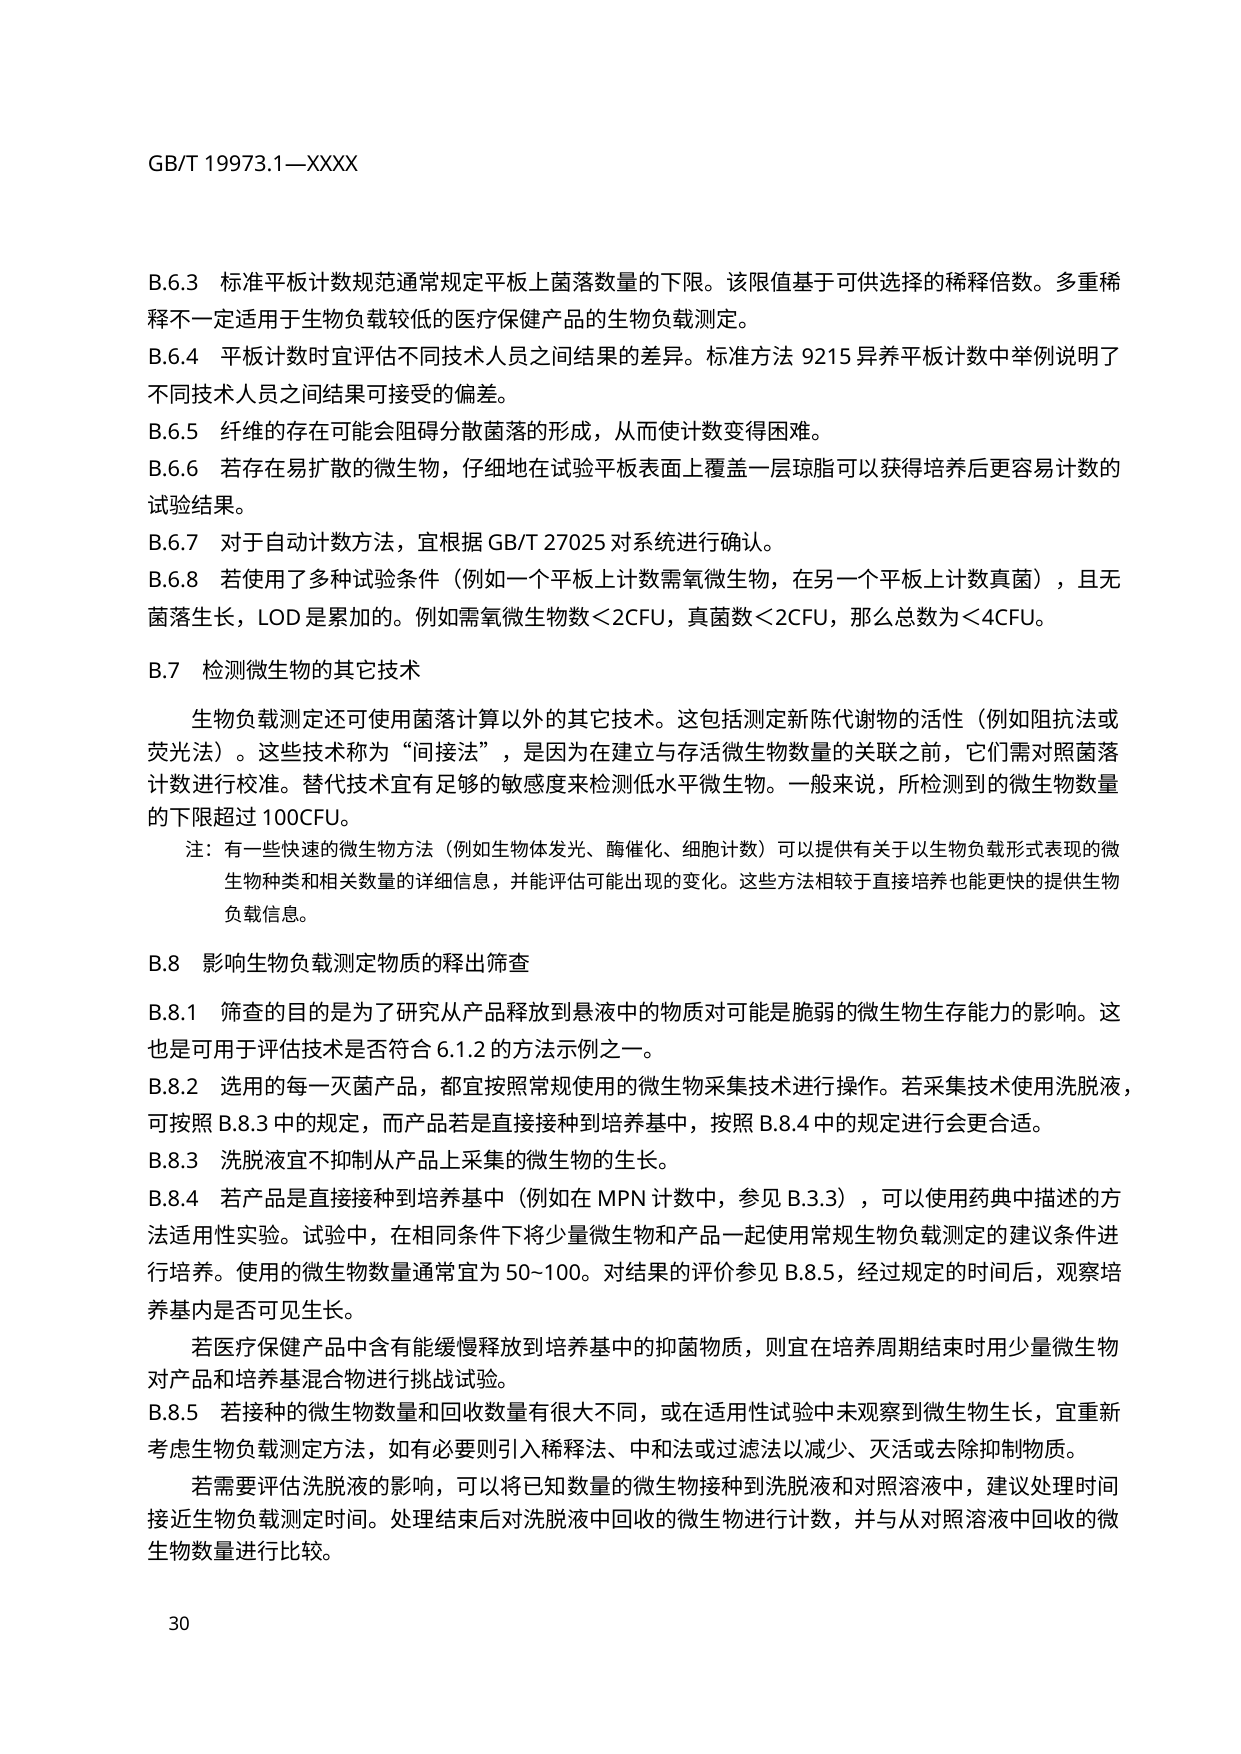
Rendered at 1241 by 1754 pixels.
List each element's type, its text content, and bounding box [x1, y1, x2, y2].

text 若存在易扩散的微生物，仔细地在试验平板表面上覆盖一层琼脂可以获得培养后更容易计数的试验结果。 [148, 451, 1122, 520]
text 检测微生物的其它技术 [148, 653, 1122, 685]
text 有一些快速的微生物方法（例如生物体发光、酶催化、细胞计数）可以提供有关于以生物负载形式表现的微生物种类和相关数量的详细信息，并能评估可能出现的变化。这些方法相较于直接培养也能更快的提供生物负载信息。 [186, 832, 1122, 929]
text 若产品是直接接种到培养基中（例如在MPN计数中，参见B.3.3），可以使用药典中描述的方法适用性实验。试验中，在相同条件下将少量微生物和产品一起使用常规生物负载测定的建议条件进行培养。使用的微生物数量通常宜为50~100。对结果的评价参见B.8.5，经过规定的时间后，观察培养基内是否可见生长。 [148, 1180, 1122, 1325]
text 选用的每一灭菌产品，都宜按照常规使用的微生物采集技术进行操作。若采集技术使用洗脱液，可按照B.8.3中的规定，而产品若是直接接种到培养基中，按照B.8.4中的规定进行会更合适。 [148, 1069, 1122, 1138]
text 标准平板计数规范通常规定平板上菌落数量的下限。该限值基于可供选择的稀释倍数。多重稀释不一定适用于生物负载较低的医疗保健产品的生物负载测定。 [148, 264, 1122, 334]
text 对于自动计数方法，宜根据GB/T 27025对系统进行确认。 [148, 525, 1122, 557]
text 生物负载测定还可使用菌落计算以外的其它技术。这包括测定新陈代谢物的活性（例如阻抗法或荧光法）。这些技术称为“间接法”，是因为在建立与存活微生物数量的关联之前，它们需对照菌落计数进行校准。替代技术宜有足够的敏感度来检测低水平微生物。一般来说，所检测到的微生物数量的下限超过100CFU。 [148, 702, 1122, 832]
text 筛查的目的是为了研究从产品释放到悬液中的物质对可能是脆弱的微生物生存能力的影响。这也是可用于评估技术是否符合6.1.2的方法示例之一。 [148, 994, 1122, 1064]
text 洗脱液宜不抑制从产品上采集的微生物的生长。 [148, 1143, 1122, 1176]
text 影响生物负载测定物质的释出筛查 [148, 945, 1122, 978]
text 若接种的微生物数量和回收数量有很大不同，或在适用性试验中未观察到微生物生长，宜重新考虑生物负载测定方法，如有必要则引入稀释法、中和法或过滤法以减少、灭活或去除抑制物质。 [148, 1394, 1122, 1464]
text 若医疗保健产品中含有能缓慢释放到培养基中的抑菌物质，则宜在培养周期结束时用少量微生物对产品和培养基混合物进行挑战试验。 [148, 1329, 1122, 1394]
text 若需要评估洗脱液的影响，可以将已知数量的微生物接种到洗脱液和对照溶液中，建议处理时间接近生物负载测定时间。处理结束后对洗脱液中回收的微生物进行计数，并与从对照溶液中回收的微生物数量进行比较。 [148, 1469, 1122, 1566]
text 纤维的存在可能会阻碍分散菌落的形成，从而使计数变得困难。 [148, 413, 1122, 446]
text 平板计数时宜评估不同技术人员之间结果的差异。标准方法9215异养平板计数中举例说明了不同技术人员之间结果可接受的偏差。 [148, 339, 1122, 409]
text 若使用了多种试验条件（例如一个平板上计数需氧微生物，在另一个平板上计数真菌），且无菌落生长，LOD是累加的。例如需氧微生物数＜2CFU，真菌数＜2CFU，那么总数为＜4CFU。 [148, 562, 1122, 632]
